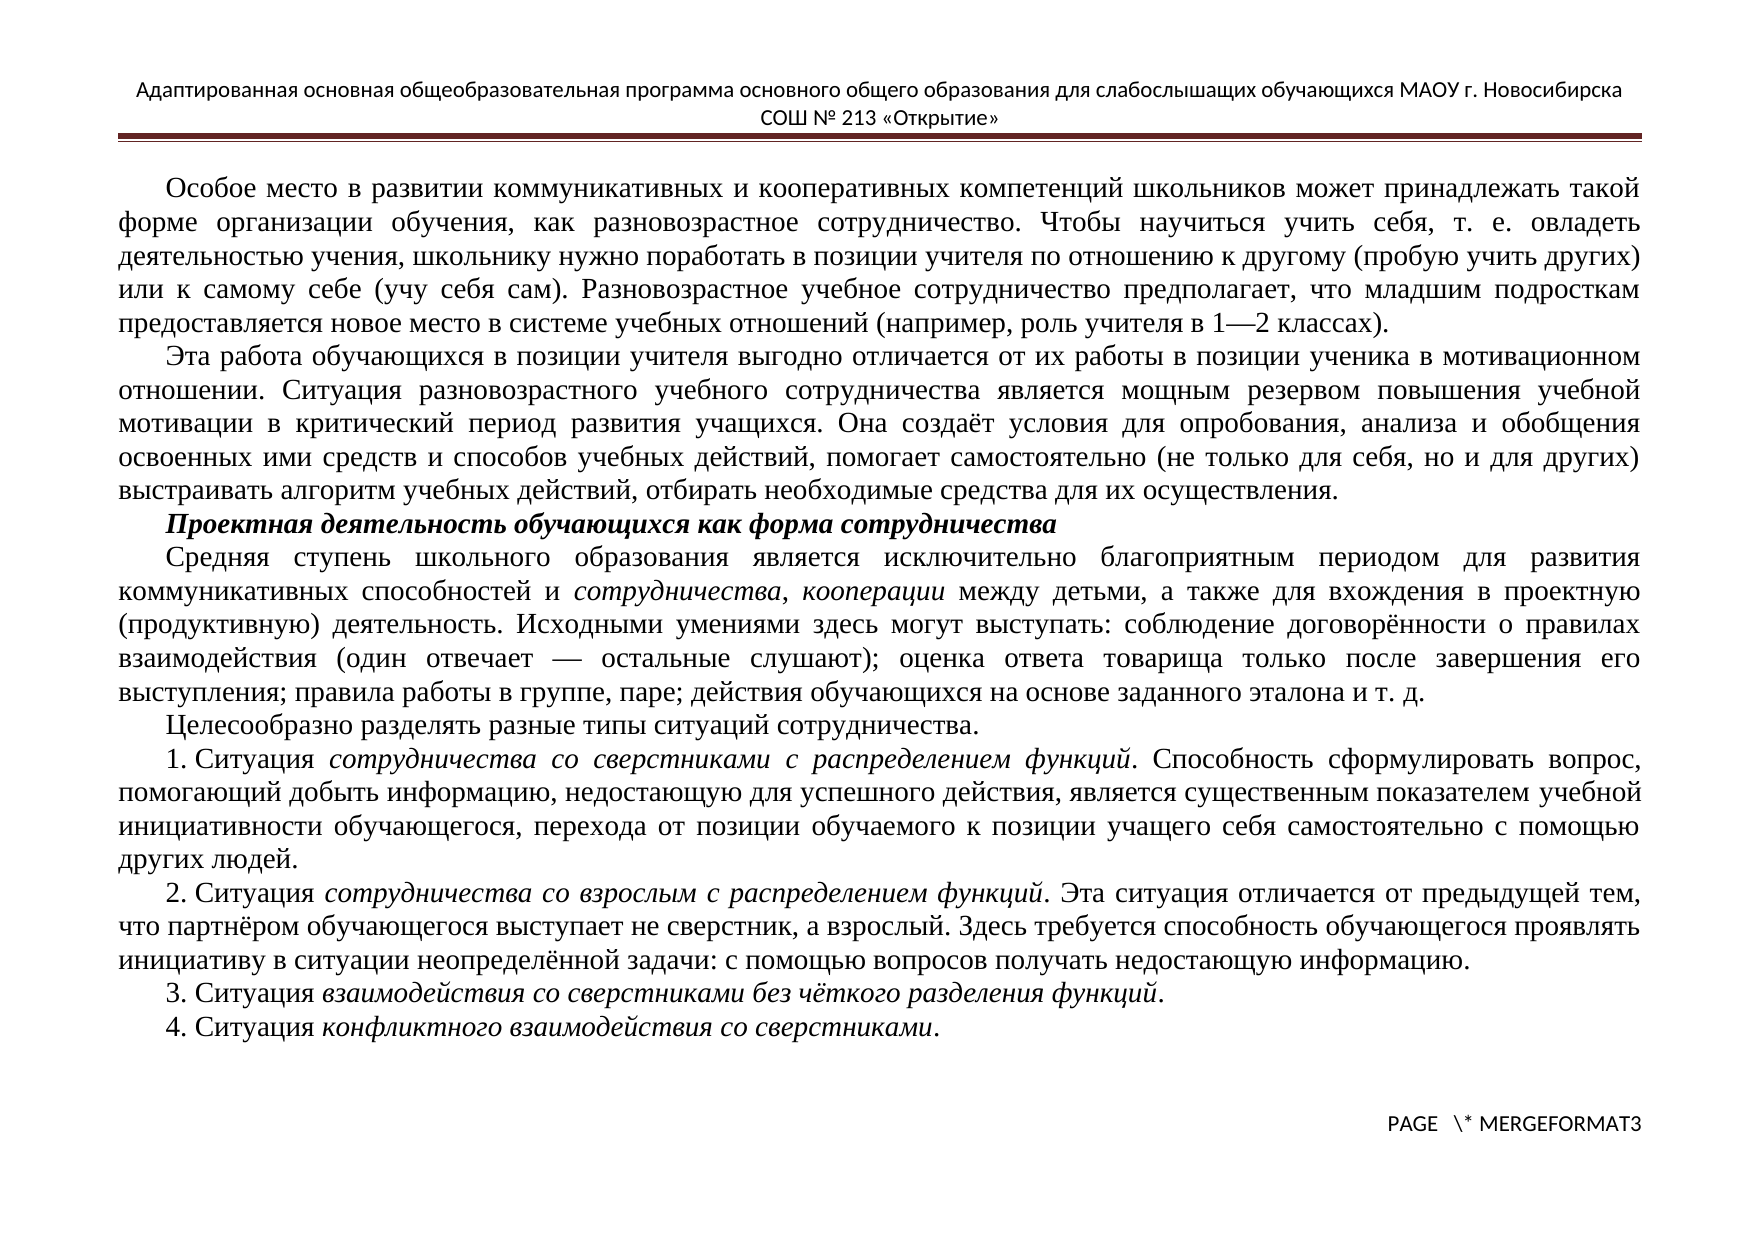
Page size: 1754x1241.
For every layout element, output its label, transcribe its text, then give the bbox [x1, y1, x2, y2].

text Проектная деятельность обучающихся как форма сотрудничества [118, 506, 1642, 539]
text Особое место в развитии коммуникативных и кооперативных компетенций школьников может принадлежать такой форме организации обучения, как разновозрастное сотрудничество. Чтобы научиться учить себя, т. е. овладеть деятельностью учения, школьнику нужно поработать в позиции учителя по отношению к другому (пробую учить других) или к самому себе (учу себя сам). Разновозрастное учебное сотрудничество предполагает, что младшим подросткам предоставляется новое место в системе учебных отношений (например, роль учителя в 1—2 классах). [118, 171, 1642, 338]
text Целесообразно разделять разные типы ситуаций сотрудничества. [118, 707, 1642, 741]
text 3. Ситуация взаимодействия со сверстниками без чёткого разделения функций. [118, 976, 1642, 1009]
text 2. Ситуация сотрудничества со взрослым с распределением функций. Эта ситуация отличается от предыдущей тем, что партнёром обучающегося выступает не сверстник, а взрослый. Здесь требуется способность обучающегося проявлять инициативу в ситуации неопределённой задачи: с помощью вопросов получать недостающую информацию. [118, 875, 1642, 976]
text 1. Ситуация сотрудничества со сверстниками с распределением функций. Способность сформулировать вопрос, помогающий добыть информацию, недостающую для успешного действия, является существенным показателем учебной инициативности обучающегося, перехода от позиции обучаемого к позиции учащего себя самостоятельно с помощью других людей. [118, 741, 1642, 875]
text Средняя ступень школьного образования является исключительно благоприятным периодом для развития коммуникативных способностей и сотрудничества, кооперации между детьми, а также для вхождения в проектную (продуктивную) деятельность. Исходными умениями здесь могут выступать: соблюдение договорённости о правилах взаимодействия (один отвечает — остальные слушают); оценка ответа товарища только после завершения его выступления; правила работы в группе, паре; действия обучающихся на основе заданного эталона и т. д. [118, 539, 1642, 707]
text Эта работа обучающихся в позиции учителя выгодно отличается от их работы в позиции ученика в мотивационном отношении. Ситуация разновозрастного учебного сотрудничества является мощным резервом повышения учебной мотивации в критический период развития учащихся. Она создаёт условия для опробования, анализа и обобщения освоенных ими средств и способов учебных действий, помогает самостоятельно (не только для себя, но и для других) выстраивать алгоритм учебных действий, отбирать необходимые средства для их осуществления. [118, 338, 1642, 506]
text 4. Ситуация конфликтного взаимодействия со сверстниками. [118, 1009, 1642, 1043]
